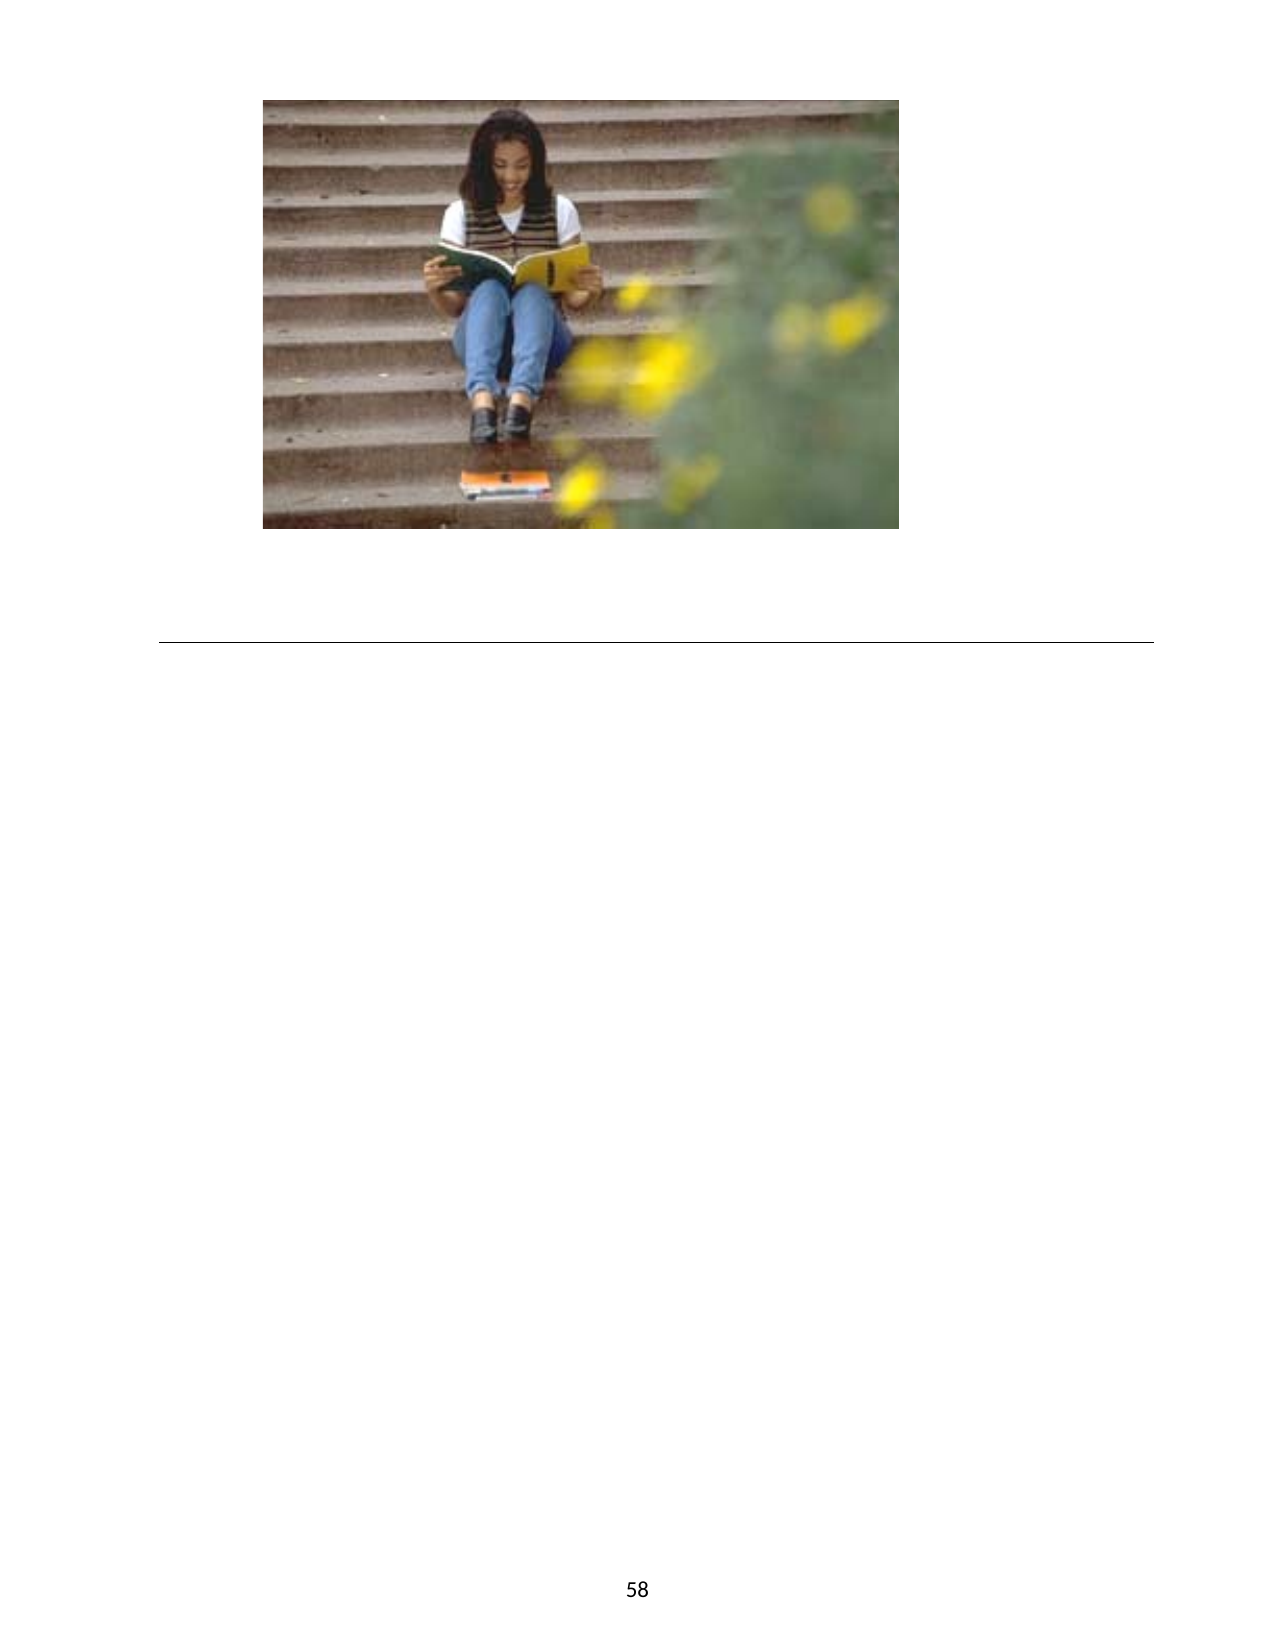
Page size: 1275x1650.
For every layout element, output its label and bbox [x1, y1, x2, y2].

picture [262, 100, 899, 529]
